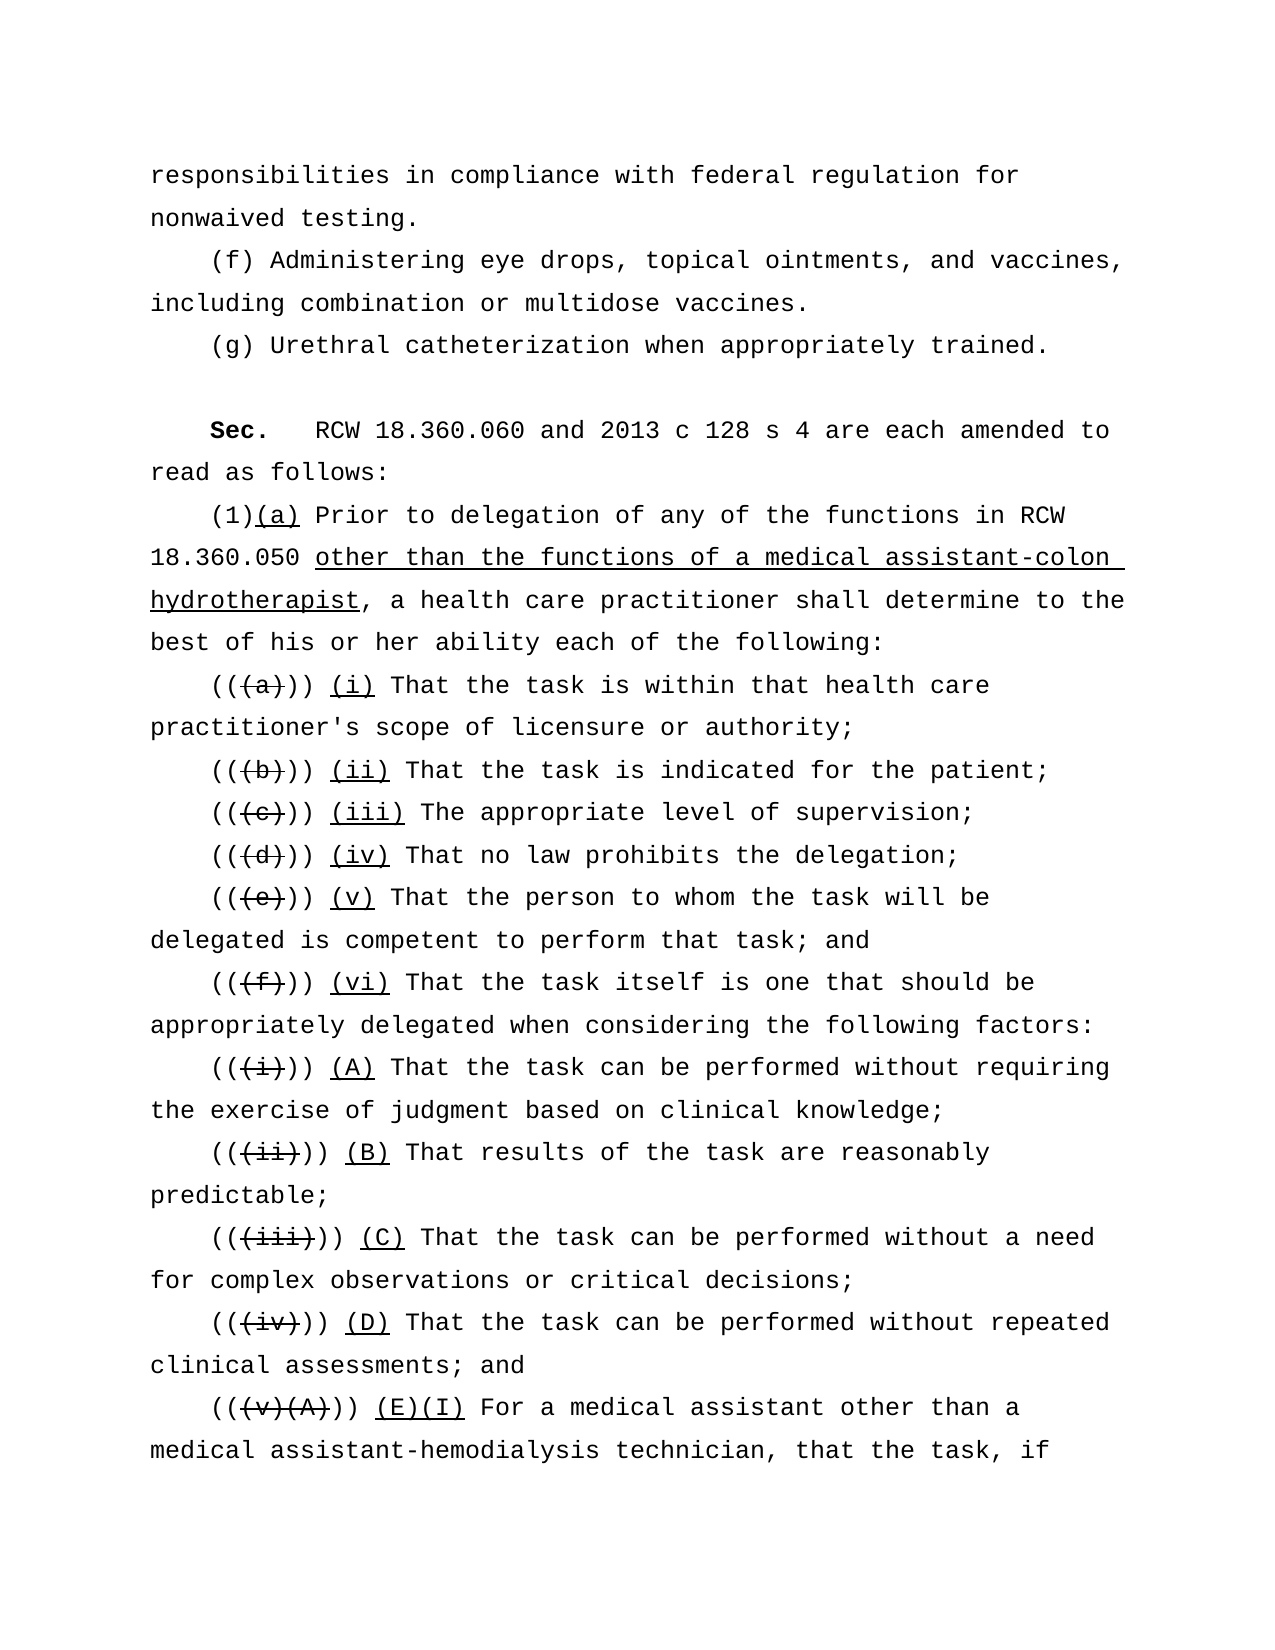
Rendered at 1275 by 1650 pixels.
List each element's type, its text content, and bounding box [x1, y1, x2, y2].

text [150, 150, 1125, 235]
text (((f))) (vi) That the task itself is one that should be appropriately delegated when considering the following factors: [150, 957, 1125, 1042]
text (((e))) (v) That the person to whom the task will be delegated is competent to perform that task; and [150, 872, 1125, 957]
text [150, 1382, 1125, 1467]
text (((b))) (ii) That the task is indicated for the patient; [150, 744, 1125, 787]
text (f) Administering eye drops, topical ointments, and vaccines, including combination or multidose vaccines. [150, 235, 1125, 320]
text (((iv))) (D) That the task can be performed without repeated clinical assessments; and [150, 1297, 1125, 1382]
text (1)(a) Prior to delegation of any of the functions in RCW 18.360.050 other than the functions of a medical assistant-colon hydrotherapist, a health care practitioner shall determine to the best of his or her ability each of the following: [150, 489, 1125, 659]
text (((d))) (iv) That no law prohibits the delegation; [150, 829, 1125, 872]
text Sec. RCW 18.360.060 and 2013 c 128 s 4 are each amended to read as follows: [150, 404, 1125, 489]
text (((i))) (A) That the task can be performed without requiring the exercise of judgment based on clinical knowledge; [150, 1042, 1125, 1127]
text (((c))) (iii) The appropriate level of supervision; [150, 787, 1125, 829]
text (((ii))) (B) That results of the task are reasonably predictable; [150, 1127, 1125, 1212]
text (g) Urethral catheterization when appropriately trained. [150, 320, 1125, 362]
text (((iii))) (C) That the task can be performed without a need for complex observations or critical decisions; [150, 1212, 1125, 1297]
text (((a))) (i) That the task is within that health care practitioner's scope of licensure or authority; [150, 659, 1125, 744]
